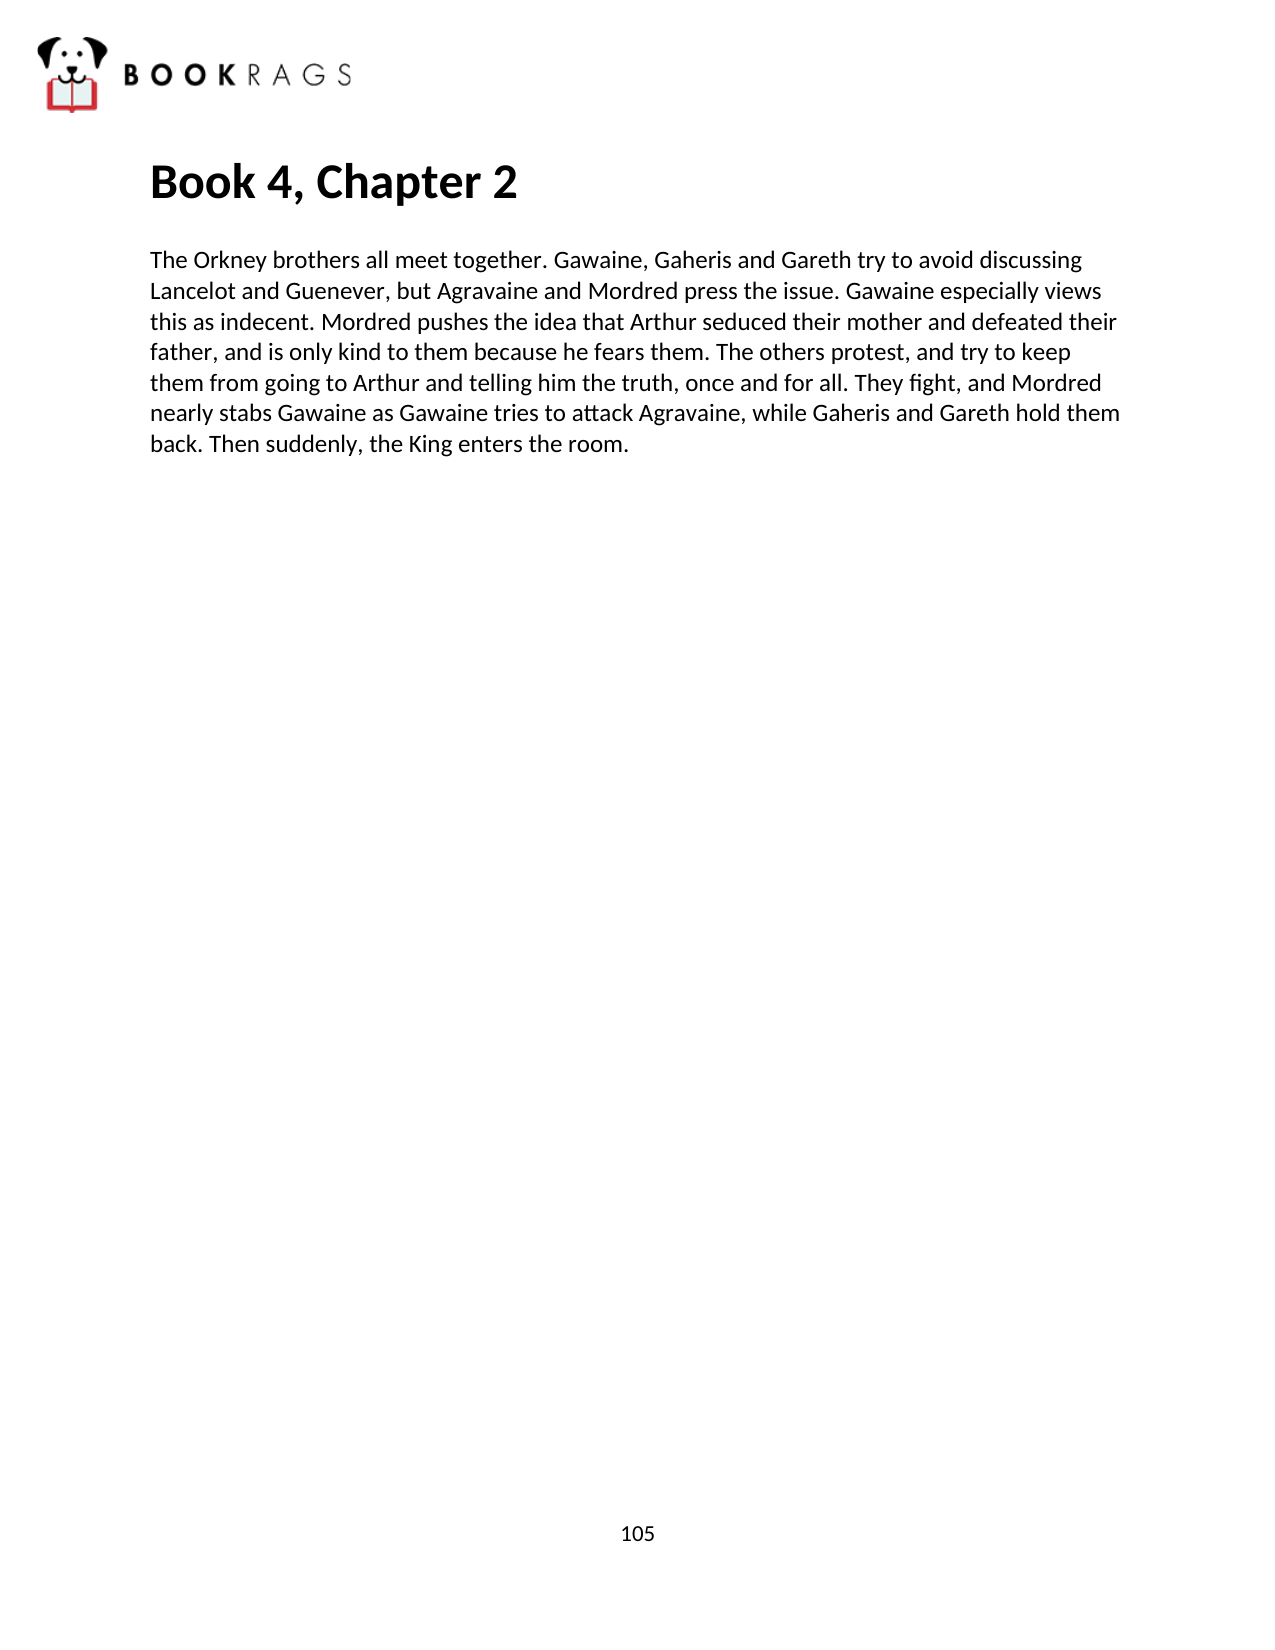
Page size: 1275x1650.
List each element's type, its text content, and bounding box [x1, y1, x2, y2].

text The Orkney brothers all meet together. Gawaine, Gaheris and Gareth try to avoid discussing Lancelot and Guenever, but Agravaine and Mordred press the issue. Gawaine especially views this as indecent. Mordred pushes the idea that Arthur seduced their mother and defeated their father, and is only kind to them because he fears them. The others protest, and try to keep them from going to Arthur and telling him the truth, once and for all. They fight, and Mordred nearly stabs Gawaine as Gawaine tries to attack Agravaine, while Gaheris and Gareth hold them back. Then suddenly, the King enters the room. [150, 244, 1125, 458]
picture [37, 37, 351, 113]
text Book 4, Chapter 2 [150, 150, 1125, 211]
